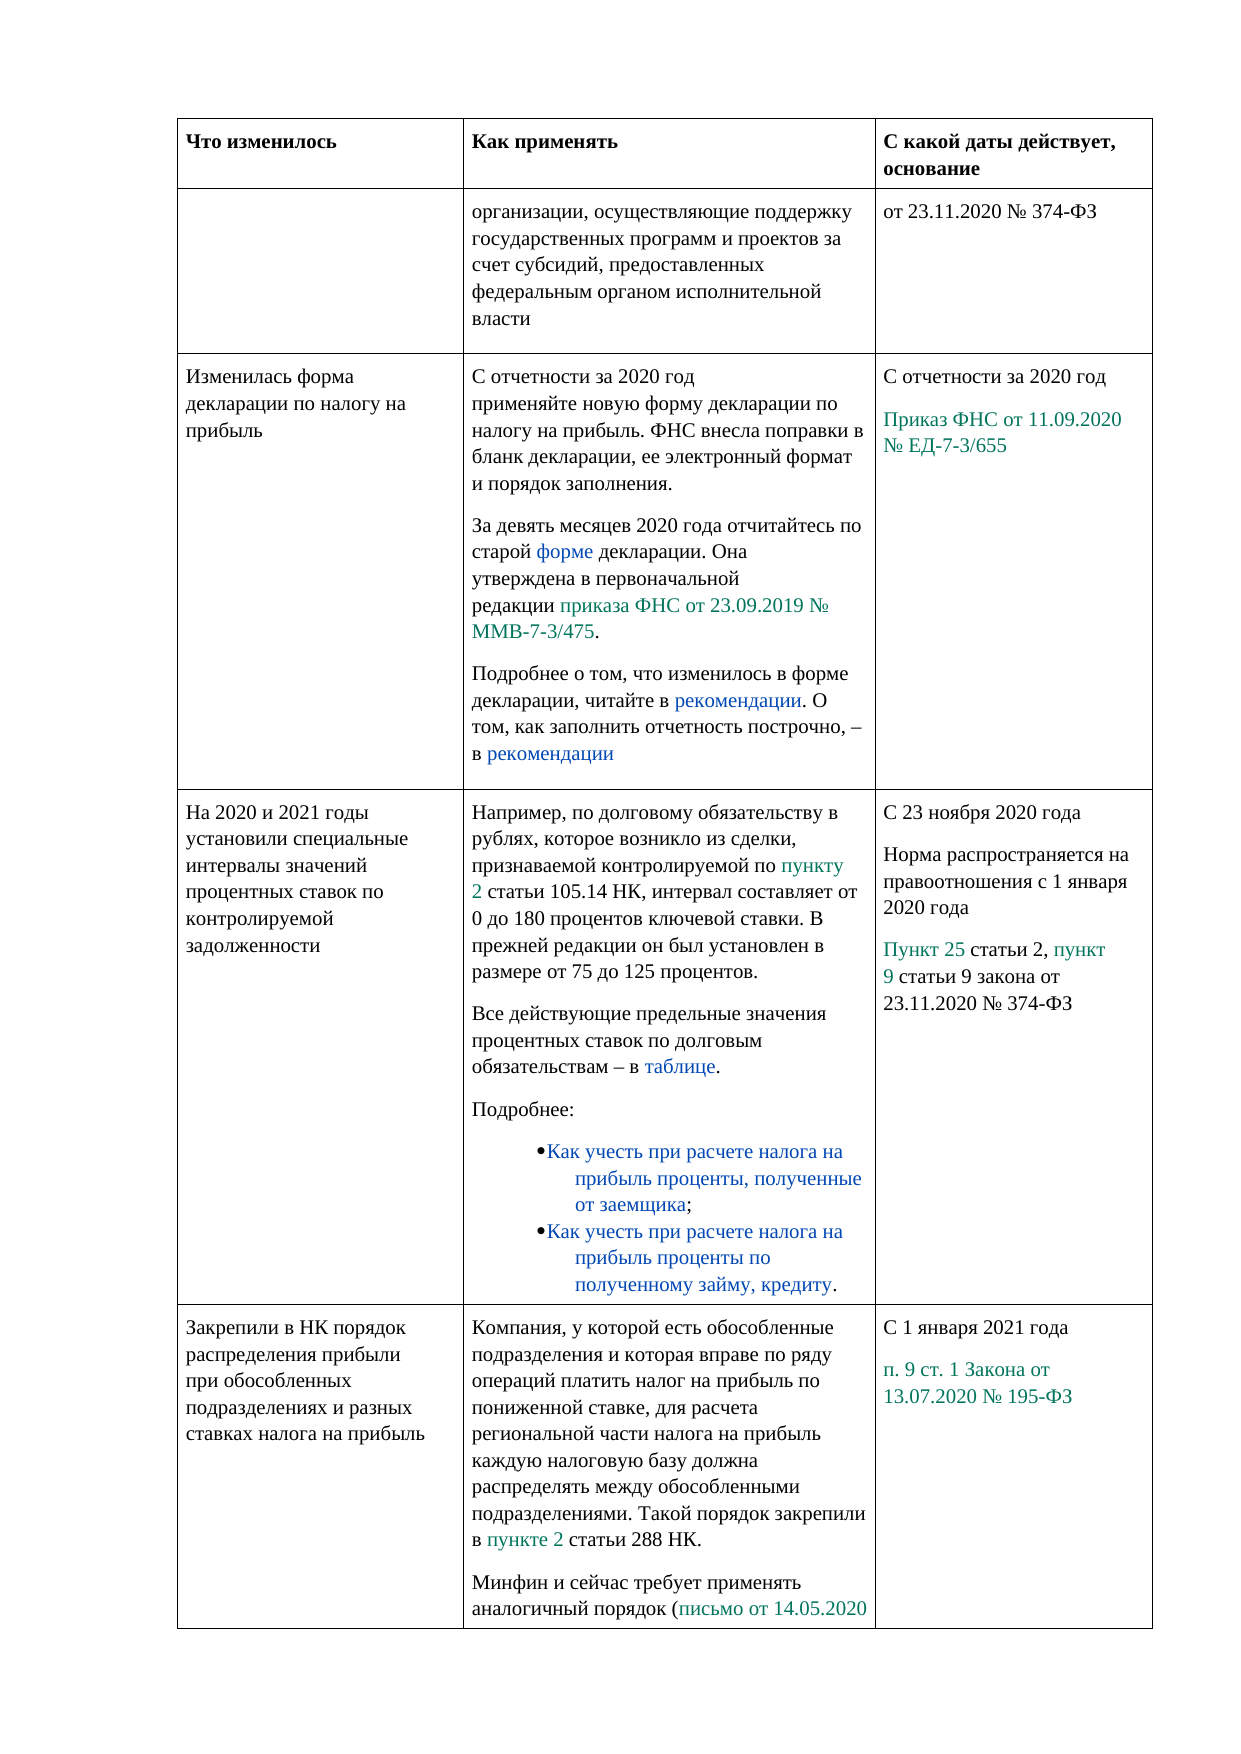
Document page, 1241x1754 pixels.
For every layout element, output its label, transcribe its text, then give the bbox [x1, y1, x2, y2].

table_cell Изменилась форма декларации по налогу на прибыль [178, 354, 463, 788]
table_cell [178, 1305, 463, 1628]
table_cell С отчетности за 2020 год Приказ ФНС от 11.09.2020 № ЕД-7-3/655 [876, 354, 1152, 788]
table_cell Например, по долговому обязательству в рублях, которое возникло из сделки, признаваемой контролируемой по пункту 2 статьи 105.14 НК, интервал составляет от 0 до 180 процентов ключевой ставки. В прежней редакции он был установлен в размере от 75 до 125 процентов. Все действующие предельные значения процентных ставок по долговым обязательствам – в таблице. Подробнее: Как учесть при расчете налога на прибыль проценты, полученные от заемщика; Как учесть при расчете налога на прибыль проценты по полученному займу, кредиту. [464, 790, 875, 1303]
table_header С какой даты действует, основание [876, 119, 1152, 188]
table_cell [876, 189, 1152, 353]
table_cell С отчетности за 2020 год применяйте новую форму декларации по налогу на прибыль. ФНС внесла поправки в бланк декларации, ее электронный формат и порядок заполнения. За девять месяцев 2020 года отчитайтесь по старой форме декларации. Она утверждена в первоначальной редакции приказа ФНС от 23.09.2019 № ММВ-7-3/475. Подробнее о том, что изменилось в форме декларации, читайте в рекомендации. О том, как заполнить отчетность построчно, – в рекомендации [464, 354, 875, 788]
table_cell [464, 1305, 875, 1628]
table_cell На 2020 и 2021 годы установили специальные интервалы значений процентных ставок по контролируемой задолженности [178, 790, 463, 1303]
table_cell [178, 189, 463, 353]
table_cell С 23 ноября 2020 года Норма распространяется на правоотношения с 1 января 2020 года Пункт 25 статьи 2, пункт 9 статьи 9 закона от 23.11.2020 № 374-ФЗ [876, 790, 1152, 1303]
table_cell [464, 189, 875, 353]
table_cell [876, 1305, 1152, 1628]
table_header Что изменилось [178, 119, 463, 188]
table_header Как применять [464, 119, 875, 188]
